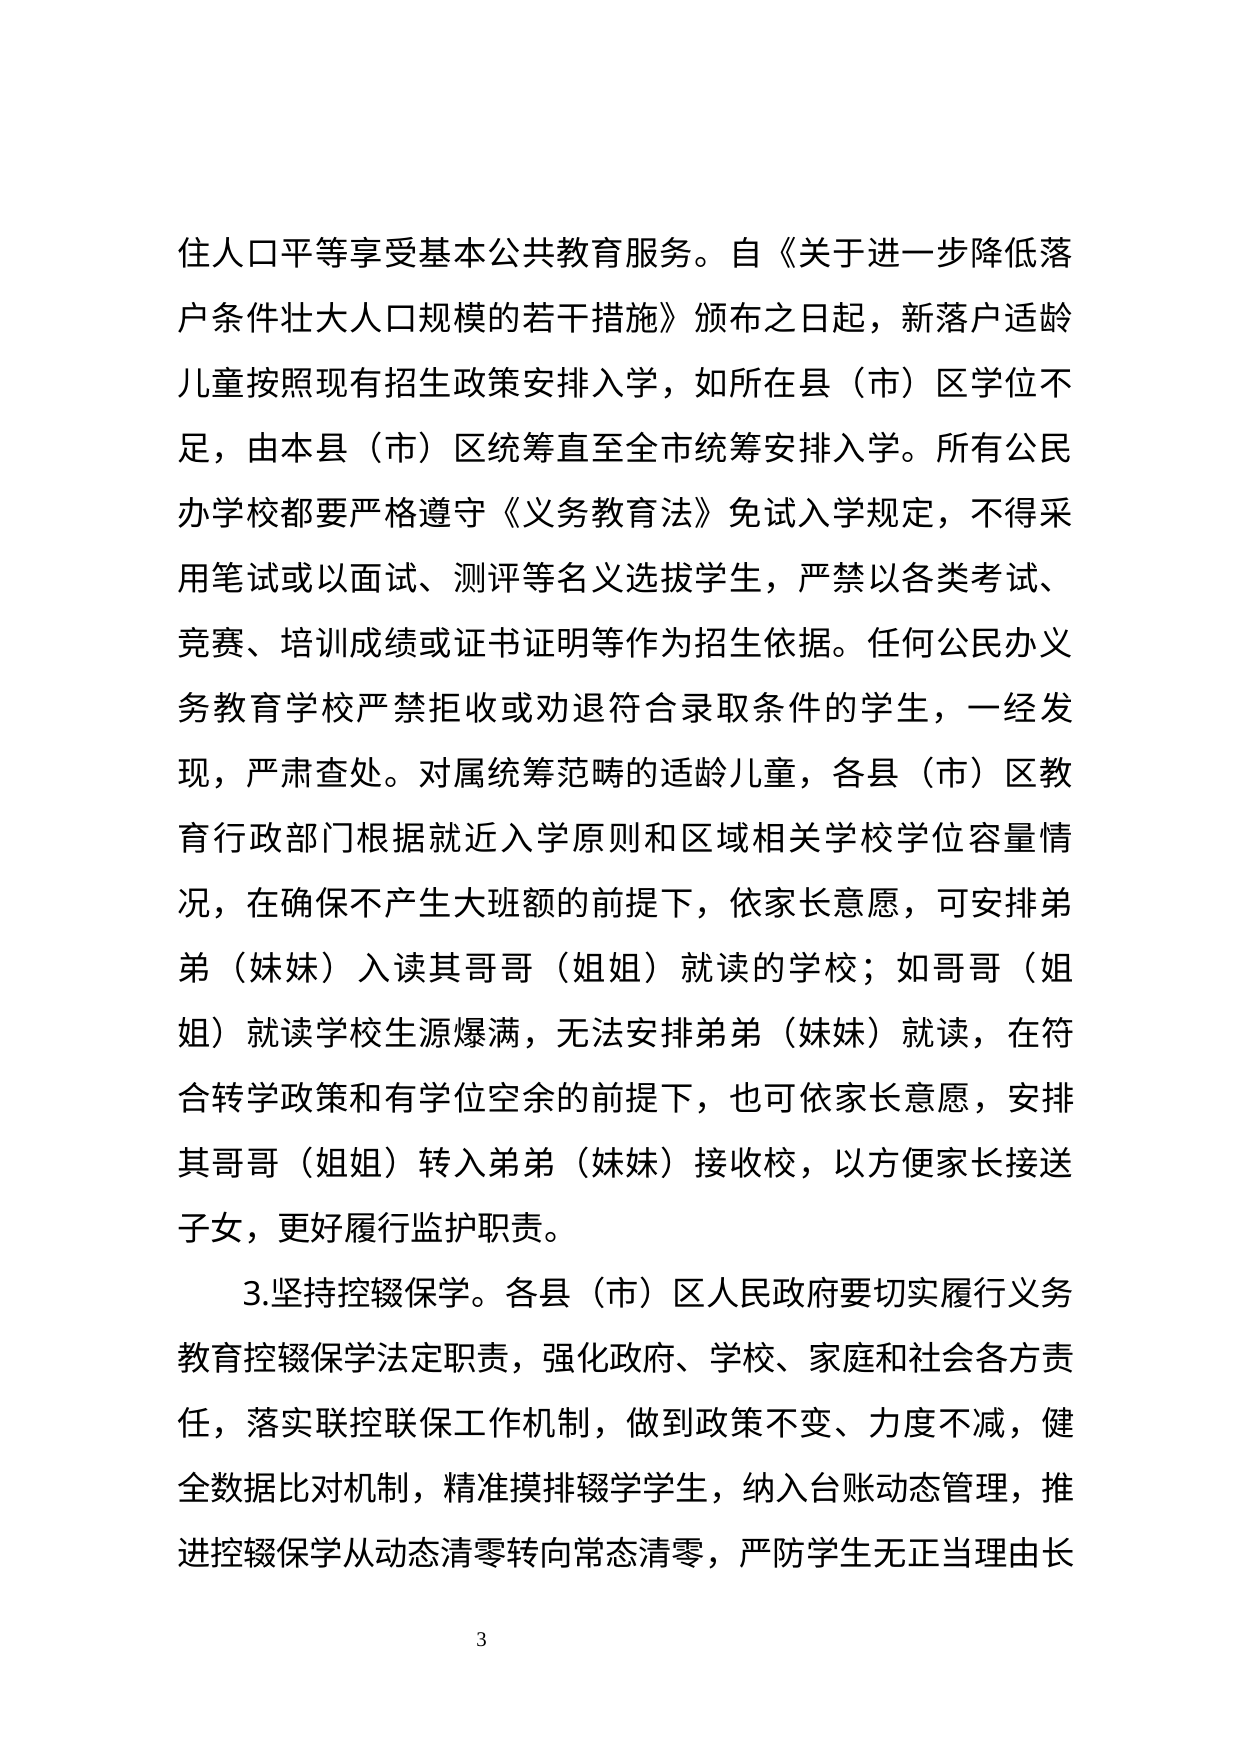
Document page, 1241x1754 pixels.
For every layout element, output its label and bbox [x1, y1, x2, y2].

text [177, 1258, 1075, 1583]
text [177, 218, 1075, 1258]
